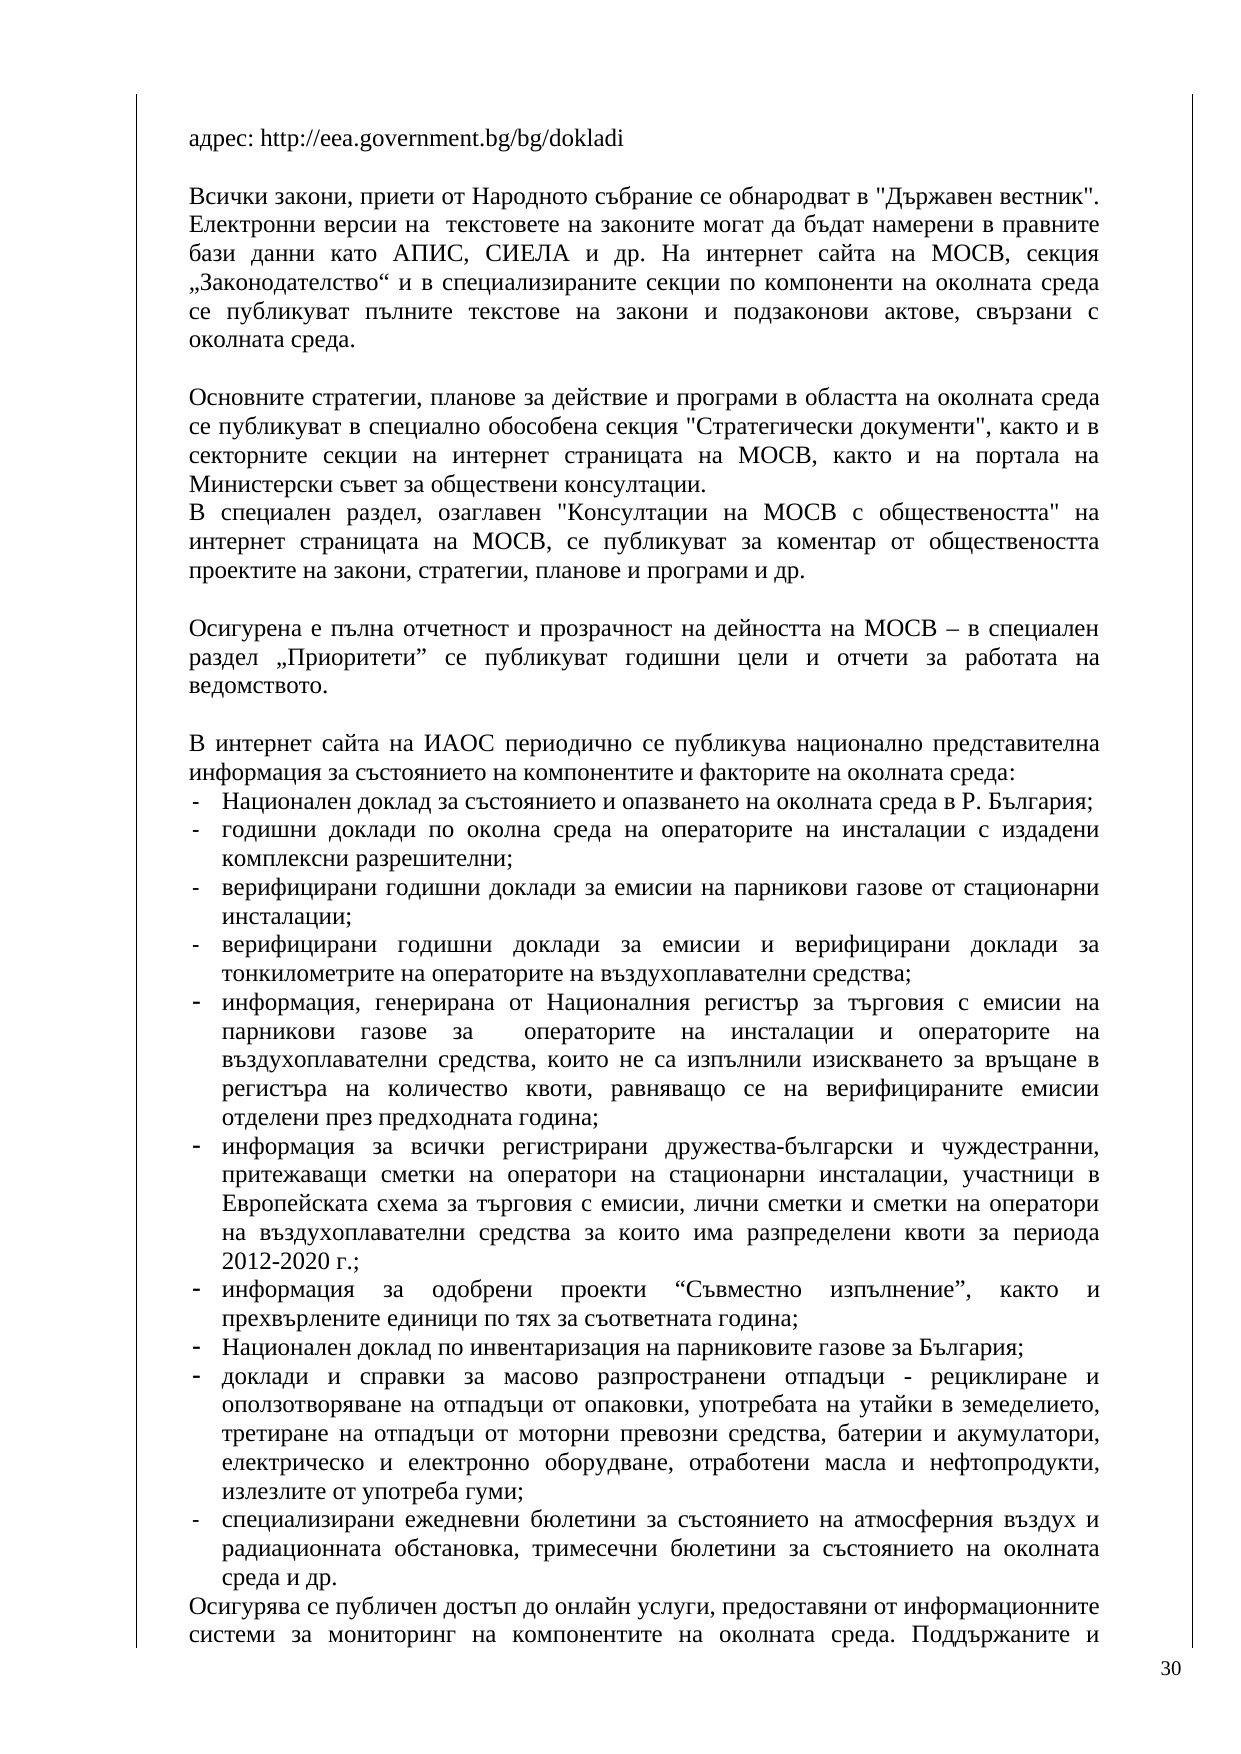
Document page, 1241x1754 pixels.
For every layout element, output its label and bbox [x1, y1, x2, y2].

table_cell [137, 94, 1192, 1648]
